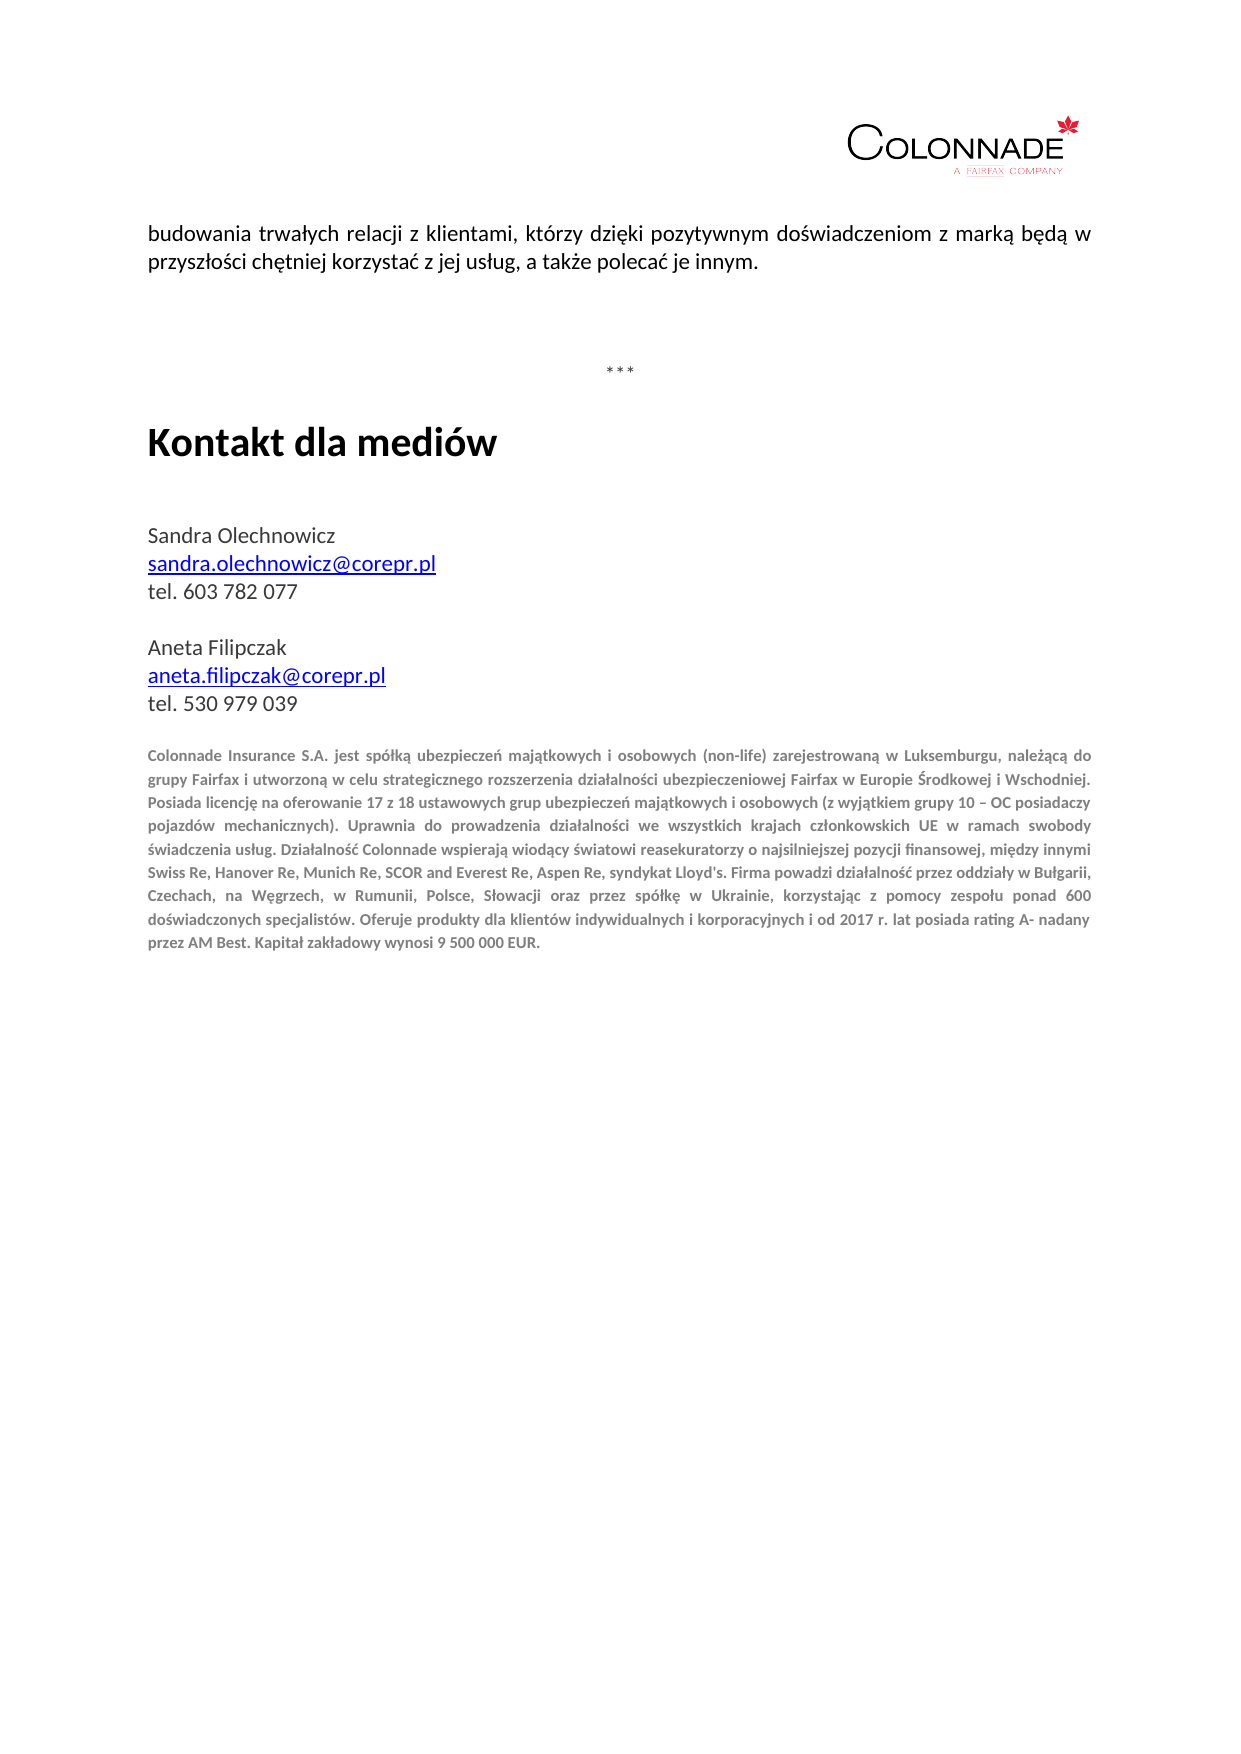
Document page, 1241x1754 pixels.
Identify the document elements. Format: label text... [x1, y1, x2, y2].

text tel. 603 782 077 [148, 577, 1093, 605]
text *** [148, 361, 1093, 387]
text Aneta Filipczak [148, 633, 1093, 661]
text Sandra Olechnowicz [148, 521, 1093, 549]
text aneta.filipczak@corepr.pl [148, 661, 1093, 689]
text tel. 530 979 039 [148, 689, 1093, 717]
subtitle Kontakt dla mediów [148, 416, 1093, 467]
text sandra.olechnowicz@corepr.pl [148, 549, 1093, 577]
picture [834, 73, 1093, 219]
text Colonnade Insurance S.A. jest spółką ubezpieczeń majątkowych i osobowych (non-life) zarejestrowaną w Luksemburgu, należącą do grupy Fairfax i utworzoną w celu strategicznego rozszerzenia działalności ubezpieczeniowej Fairfax w Europie Środkowej i Wschodniej. Posiada licencję na oferowanie 17 z 18 ustawowych grup ubezpieczeń majątkowych i osobowych (z wyjątkiem grupy 10 – OC posiadaczy pojazdów mechanicznych). Uprawnia do prowadzenia działalności we wszystkich krajach członkowskich UE w ramach swobody świadczenia usług. Działalność Colonnade wspierają wiodący światowi reasekuratorzy o najsilniejszej pozycji finansowej, między innymi Swiss Re, Hanover Re, Munich Re, SCOR and Everest Re, Aspen Re, syndykat Lloyd's. Firma powadzi działalność przez oddziały w Bułgarii, Czechach, na Węgrzech, w Rumunii, Polsce, Słowacji oraz przez spółkę w Ukrainie, korzystając z pomocy zespołu ponad 600 doświadczonych specjalistów. Oferuje produkty dla klientów indywidualnych i korporacyjnych i od 2017 r. lat posiada rating A- nadany przez AM Best. Kapitał zakładowy wynosi 9 500 000 EUR. [148, 745, 1093, 952]
